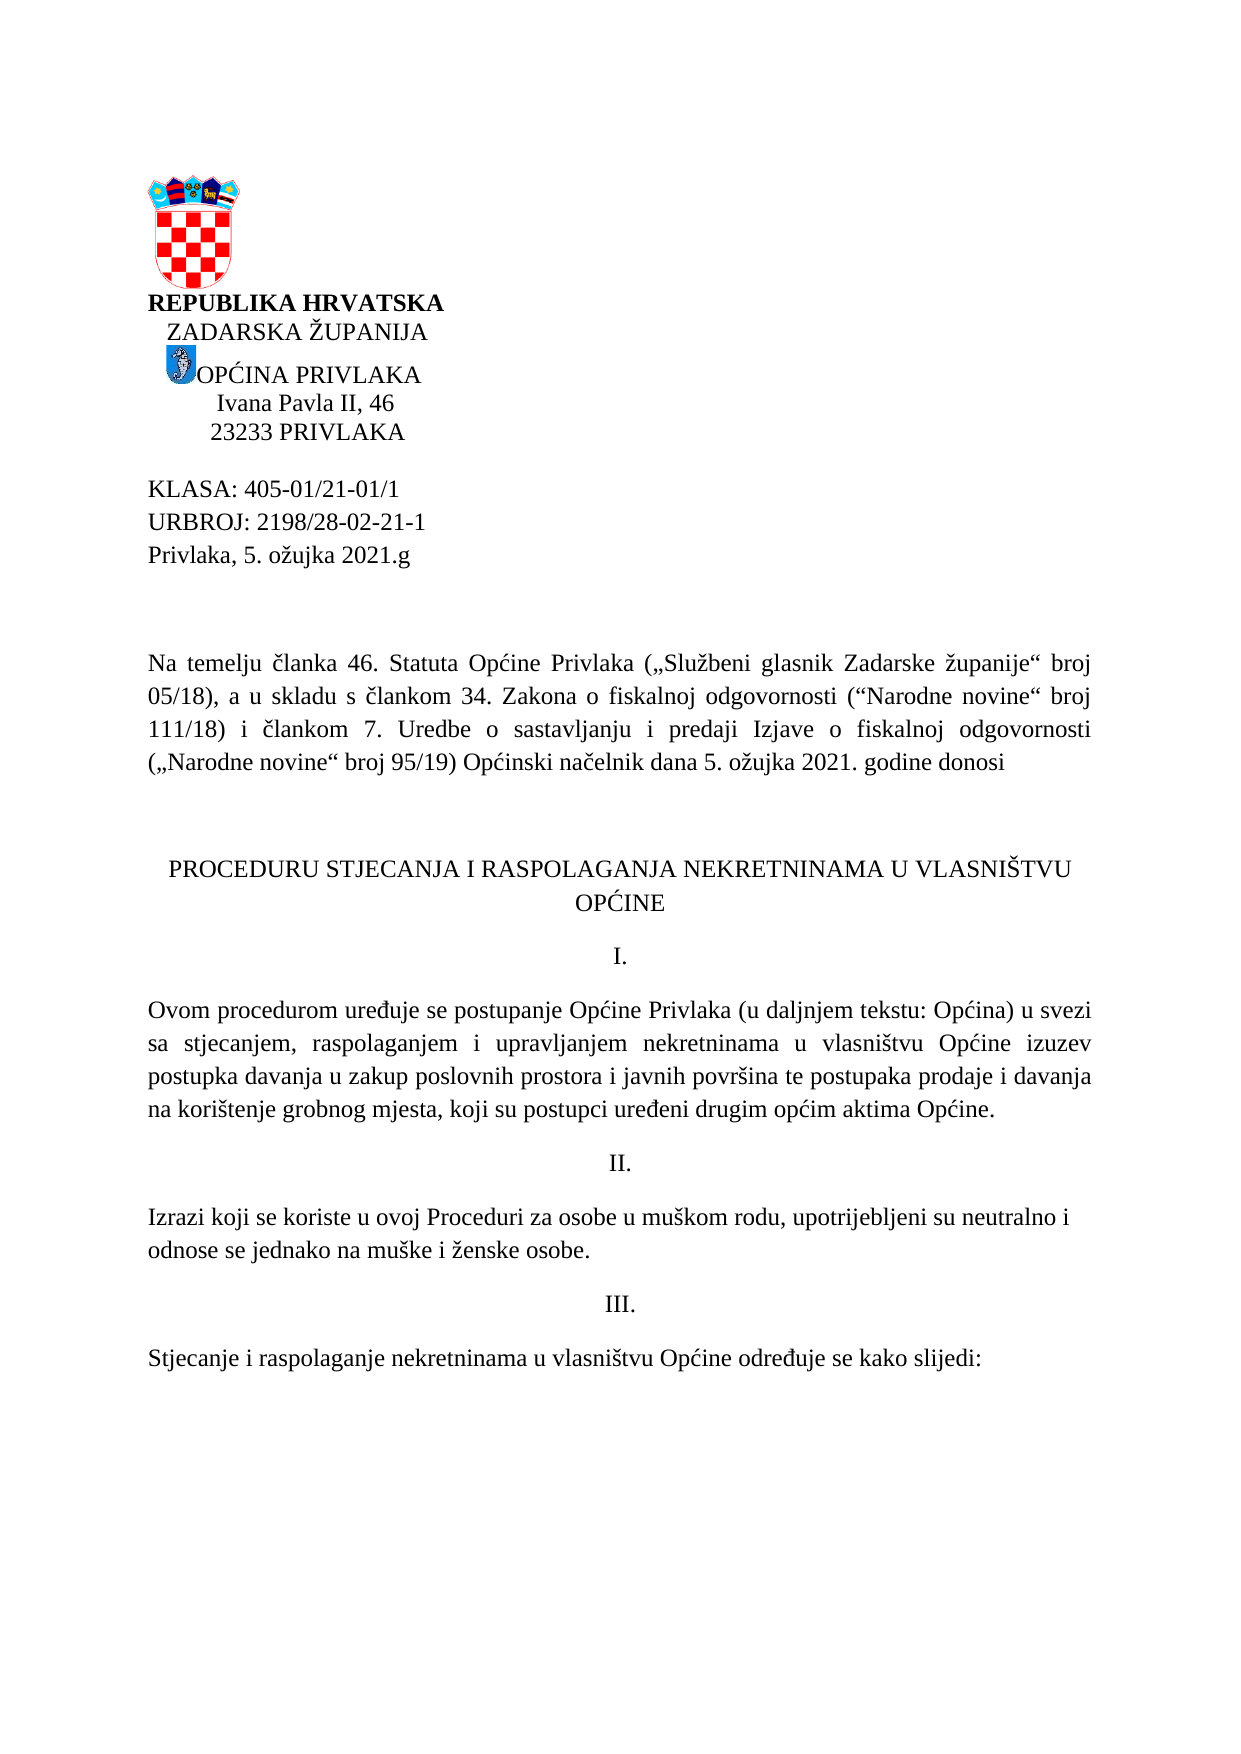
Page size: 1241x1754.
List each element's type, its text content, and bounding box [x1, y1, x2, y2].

text KLASA: 405-01/21-01/1 URBROJ: 2198/28-02-21-1 Privlaka, 5. ožujka 2021.g [148, 474, 1093, 569]
text Izrazi koji se koriste u ovoj Proceduri za osobe u muškom rodu, upotrijebljeni su neutralno i odnose se jednako na muške i ženske osobe. [148, 1202, 1093, 1264]
text Ovom procedurom uređuje se postupanje Općine Privlaka (u daljnjem tekstu: Općina) u svezi sa stjecanjem, raspolaganjem i upravljanjem nekretninama u vlasništvu Općine izuzev postupka davanja u zakup poslovnih prostora i javnih površina te postupaka prodaje i davanja na korištenje grobnog mjesta, koji su postupci uređeni drugim općim aktima Općine. [148, 995, 1093, 1123]
text OPĆINA PRIVLAKA [148, 346, 1093, 388]
text Na temelju članka 46. Statuta Općine Privlaka („Službeni glasnik Zadarske županije“ broj 05/18), a u skladu s člankom 34. Zakona o fiskalnoj odgovornosti (“Narodne novine“ broj 111/18) i člankom 7. Uredbe o sastavljanju i predaji Izjave o fiskalnoj odgovornosti („Narodne novine“ broj 95/19) Općinski načelnik dana 5. ožujka 2021. godine donosi [148, 648, 1093, 776]
text III. [148, 1289, 1093, 1318]
text 23233 PRIVLAKA [148, 417, 1093, 446]
text Stjecanje i raspolaganje nekretninama u vlasništvu Općine određuje se kako slijedi: [148, 1343, 1093, 1372]
text Ivana Pavla II, 46 [148, 388, 1093, 417]
text REPUBLIKA HRVATSKA [148, 288, 1093, 317]
text II. [148, 1148, 1093, 1177]
text I. [148, 941, 1093, 970]
text PROCEDURU STJECANJA I RASPOLAGANJA NEKRETNINAMA U VLASNIŠTVU OPĆINE [148, 854, 1093, 916]
picture [166, 345, 197, 384]
text ZADARSKA ŽUPANIJA [148, 317, 1093, 346]
picture [147, 175, 240, 289]
